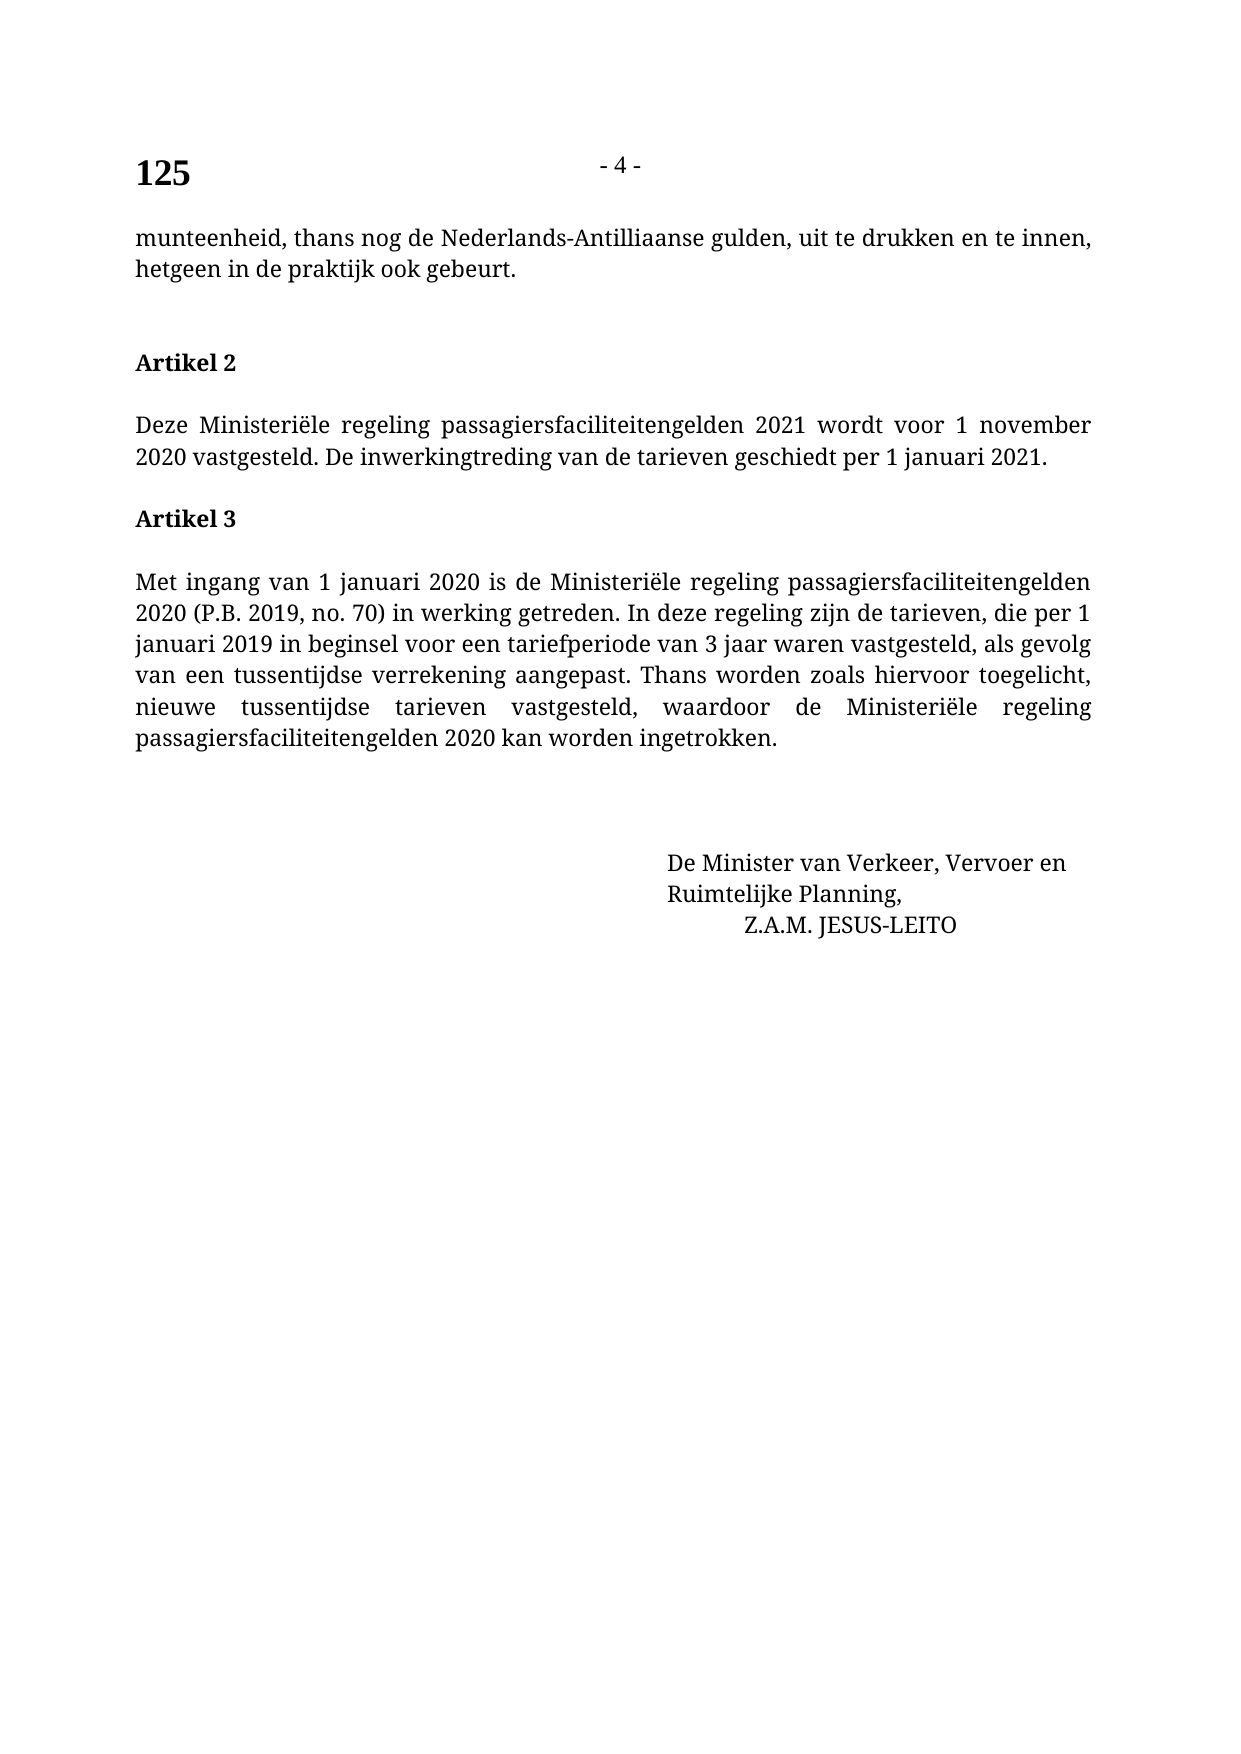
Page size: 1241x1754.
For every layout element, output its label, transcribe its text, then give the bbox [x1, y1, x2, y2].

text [135, 222, 1093, 284]
text Ruimtelijke Planning, [667, 878, 1095, 909]
text Artikel 3 [135, 503, 1093, 534]
text De Minister van Verkeer, Vervoer en [667, 847, 1095, 878]
text Z.A.M. JESUS-LEITO [667, 909, 1095, 941]
text Artikel 2 [135, 347, 1093, 378]
text Deze Ministeriële regeling passagiersfaciliteitengelden 2021 wordt voor 1 november 2020 vastgesteld. De inwerkingtreding van de tarieven geschiedt per 1 januari 2021. [135, 409, 1093, 472]
text Met ingang van 1 januari 2020 is de Ministeriële regeling passagiersfaciliteitengelden 2020 (P.B. 2019, no. 70) in werking getreden. In deze regeling zijn de tarieven, die per 1 januari 2019 in beginsel voor een tariefperiode van 3 jaar waren vastgesteld, als gevolg van een tussentijdse verrekening aangepast. Thans worden zoals hiervoor toegelicht, nieuwe tussentijdse tarieven vastgesteld, waardoor de Ministeriële regeling passagiersfaciliteitengelden 2020 kan worden ingetrokken. [135, 566, 1093, 753]
